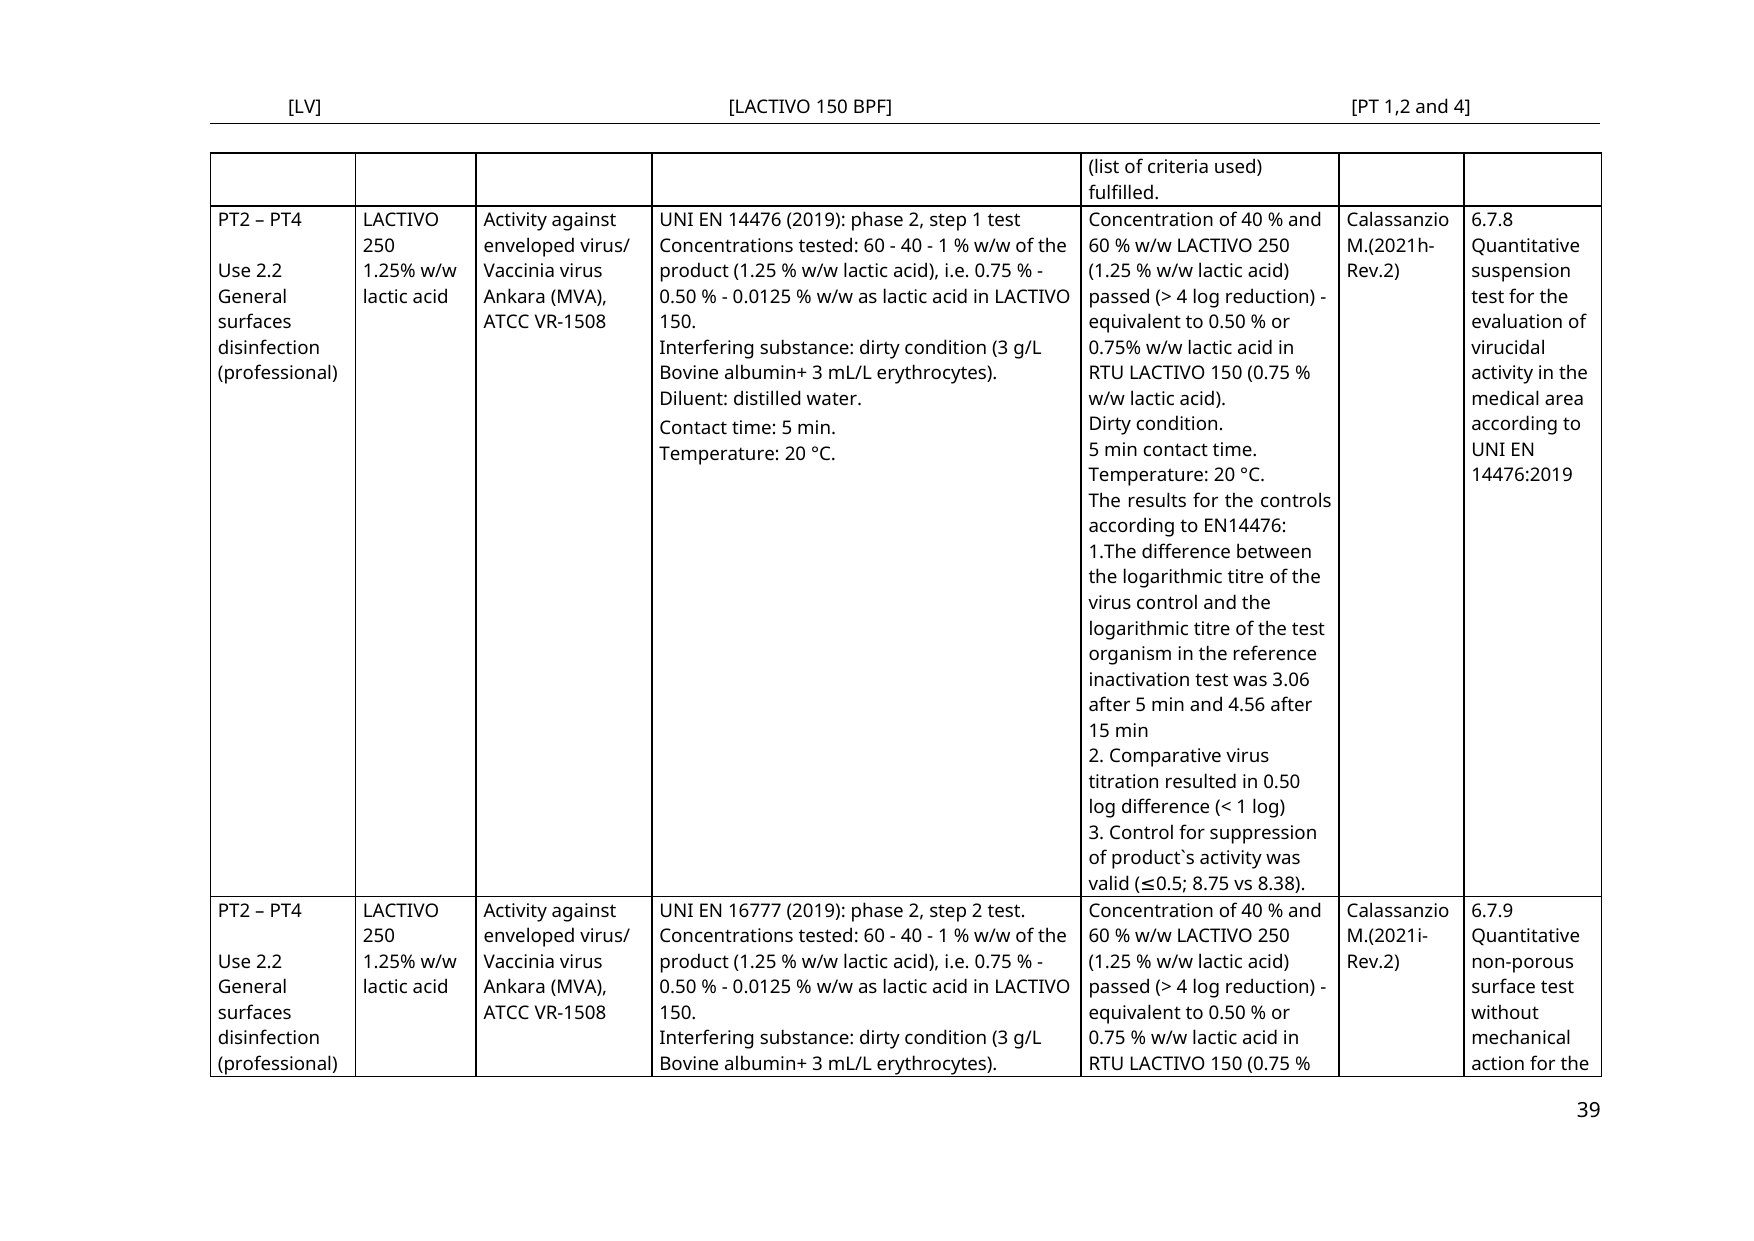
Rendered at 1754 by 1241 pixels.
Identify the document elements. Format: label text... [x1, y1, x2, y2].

table_cell Activity against enveloped virus/ Vaccinia virus Ankara (MVA), ATCC VR-1508 [477, 207, 651, 896]
table_cell PT2 – PT4 Use 2.2 General surfaces disinfection (professional) [211, 207, 355, 896]
table_cell Calassanzio M.(2021h-Rev.2) [1340, 207, 1463, 896]
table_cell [211, 897, 355, 1076]
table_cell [653, 897, 1080, 1076]
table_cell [1082, 154, 1338, 205]
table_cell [477, 897, 651, 1076]
table_cell 6.7.8 Quantitative suspension test for the evaluation of virucidal activity in the medical area according to UNI EN 14476:2019 [1465, 207, 1601, 896]
table_cell UNI EN 14476 (2019): phase 2, step 1 test Concentrations tested: 60 - 40 - 1 % w/w of the product (1.25 % w/w lactic acid), i.e. 0.75 % - 0.50 % - 0.0125 % w/w as lactic acid in LACTIVO 150. Interfering substance: dirty condition (3 g/L Bovine albumin+ 3 mL/L erythrocytes). Diluent: distilled water. Contact time: 5 min. Temperature: 20 °C. [653, 207, 1080, 896]
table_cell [1082, 897, 1338, 1076]
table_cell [477, 154, 651, 205]
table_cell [1340, 897, 1463, 1076]
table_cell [1340, 154, 1463, 205]
table_cell LACTIVO 250 1.25% w/w lactic acid [356, 207, 475, 896]
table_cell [1465, 897, 1601, 1076]
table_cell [211, 154, 355, 205]
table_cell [1465, 154, 1601, 205]
table_cell Concentration of 40 % and 60 % w/w LACTIVO 250 (1.25 % w/w lactic acid) passed (> 4 log reduction) - equivalent to 0.50 % or 0.75% w/w lactic acid in RTU LACTIVO 150 (0.75 % w/w lactic acid). Dirty condition. 5 min contact time. Temperature: 20 °C. The results for the controls according to EN14476: 1.The difference between the logarithmic titre of the virus control and the logarithmic titre of the test organism in the reference inactivation test was 3.06 after 5 min and 4.56 after 15 min 2. Comparative virus titration resulted in 0.50 log difference (< 1 log) 3. Control for suppression of product`s activity was valid (≤0.5; 8.75 vs 8.38). [1082, 207, 1338, 896]
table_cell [356, 897, 475, 1076]
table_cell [653, 154, 1080, 205]
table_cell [356, 154, 475, 205]
